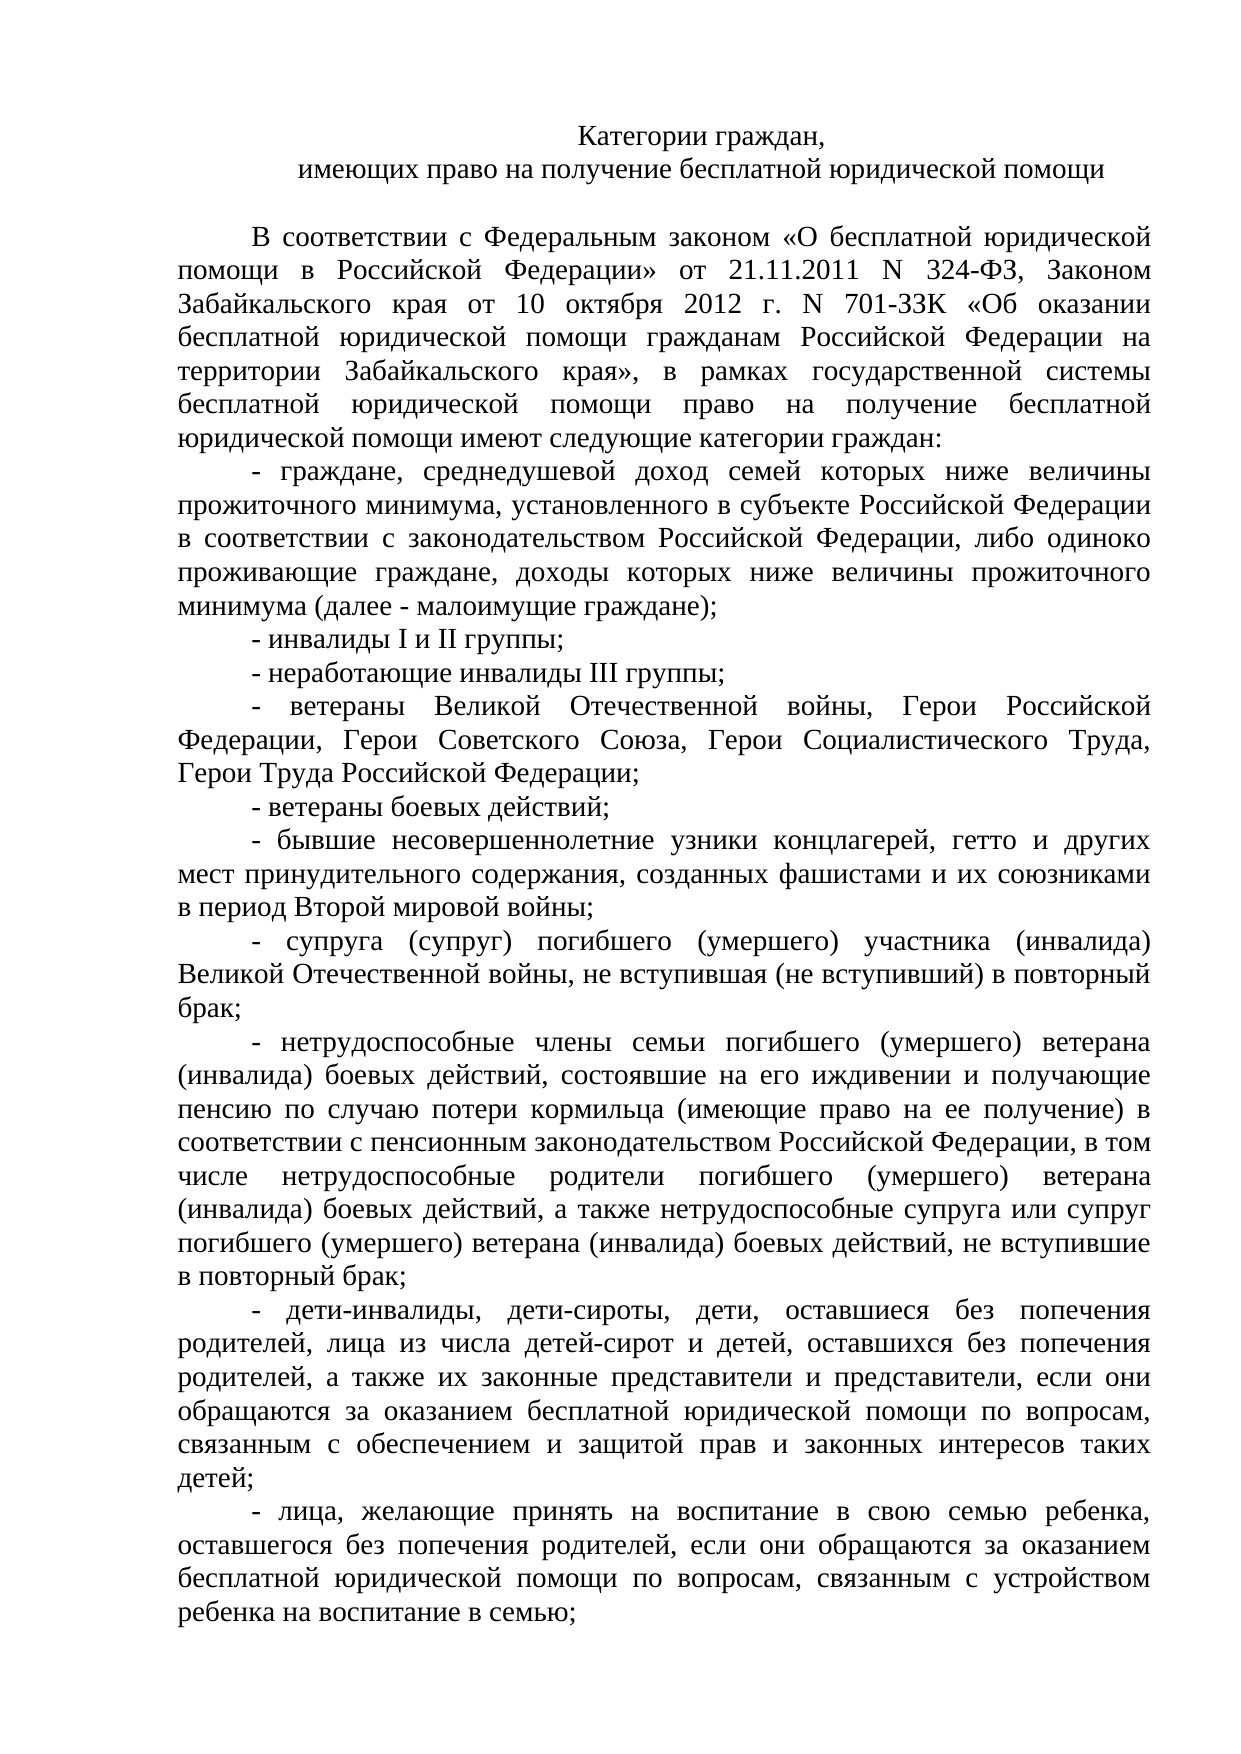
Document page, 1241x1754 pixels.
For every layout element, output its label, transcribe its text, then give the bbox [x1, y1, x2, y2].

text - лица, желающие принять на воспитание в свою семью ребенка, оставшегося без попечения родителей, если они обращаются за оказанием бесплатной юридической помощи по вопросам, связанным с устройством ребенка на воспитание в семью; [177, 1493, 1152, 1627]
text - нетрудоспособные члены семьи погибшего (умершего) ветерана (инвалида) боевых действий, состоявшие на его иждивении и получающие пенсию по случаю потери кормильца (имеющие право на ее получение) в соответствии с пенсионным законодательством Российской Федерации, в том числе нетрудоспособные родители погибшего (умершего) ветерана (инвалида) боевых действий, а также нетрудоспособные супруга или супруг погибшего (умершего) ветерана (инвалида) боевых действий, не вступившие в повторный брак; [177, 1024, 1152, 1292]
text - ветераны Великой Отечественной войны, Герои Российской Федерации, Герои Советского Союза, Герои Социалистического Труда, Герои Труда Российской Федерации; [177, 688, 1152, 789]
text - ветераны боевых действий; [177, 789, 1152, 822]
text В соответствии с Федеральным законом «О бесплатной юридической помощи в Российской Федерации» от 21.11.2011 N 324-ФЗ, Законом Забайкальского края от 10 октября 2012 г. N 701-ЗЗК «Об оказании бесплатной юридической помощи гражданам Российской Федерации на территории Забайкальского края», в рамках государственной системы бесплатной юридической помощи право на получение бесплатной юридической помощи имеют следующие категории граждан: [177, 219, 1152, 453]
text - супруга (супруг) погибшего (умершего) участника (инвалида) Великой Отечественной войны, не вступившая (не вступивший) в повторный брак; [177, 923, 1152, 1024]
text Категории граждан, [177, 118, 1152, 152]
text - дети-инвалиды, дети-сироты, дети, оставшиеся без попечения родителей, лица из числа детей-сирот и детей, оставшихся без попечения родителей, а также их законные представители и представители, если они обращаются за оказанием бесплатной юридической помощи по вопросам, связанным с обеспечением и защитой прав и законных интересов таких детей; [177, 1292, 1152, 1493]
text имеющих право на получение бесплатной юридической помощи [177, 152, 1152, 185]
text - бывшие несовершеннолетние узники концлагерей, гетто и других мест принудительного содержания, созданных фашистами и их союзниками в период Второй мировой войны; [177, 822, 1152, 923]
text - инвалиды I и II группы; [177, 621, 1152, 655]
text - неработающие инвалиды III группы; [177, 655, 1152, 688]
text - граждане, среднедушевой доход семей которых ниже величины прожиточного минимума, установленного в субъекте Российской Федерации в соответствии с законодательством Российской Федерации, либо одиноко проживающие граждане, доходы которых ниже величины прожиточного минимума (далее - малоимущие граждане); [177, 453, 1152, 621]
